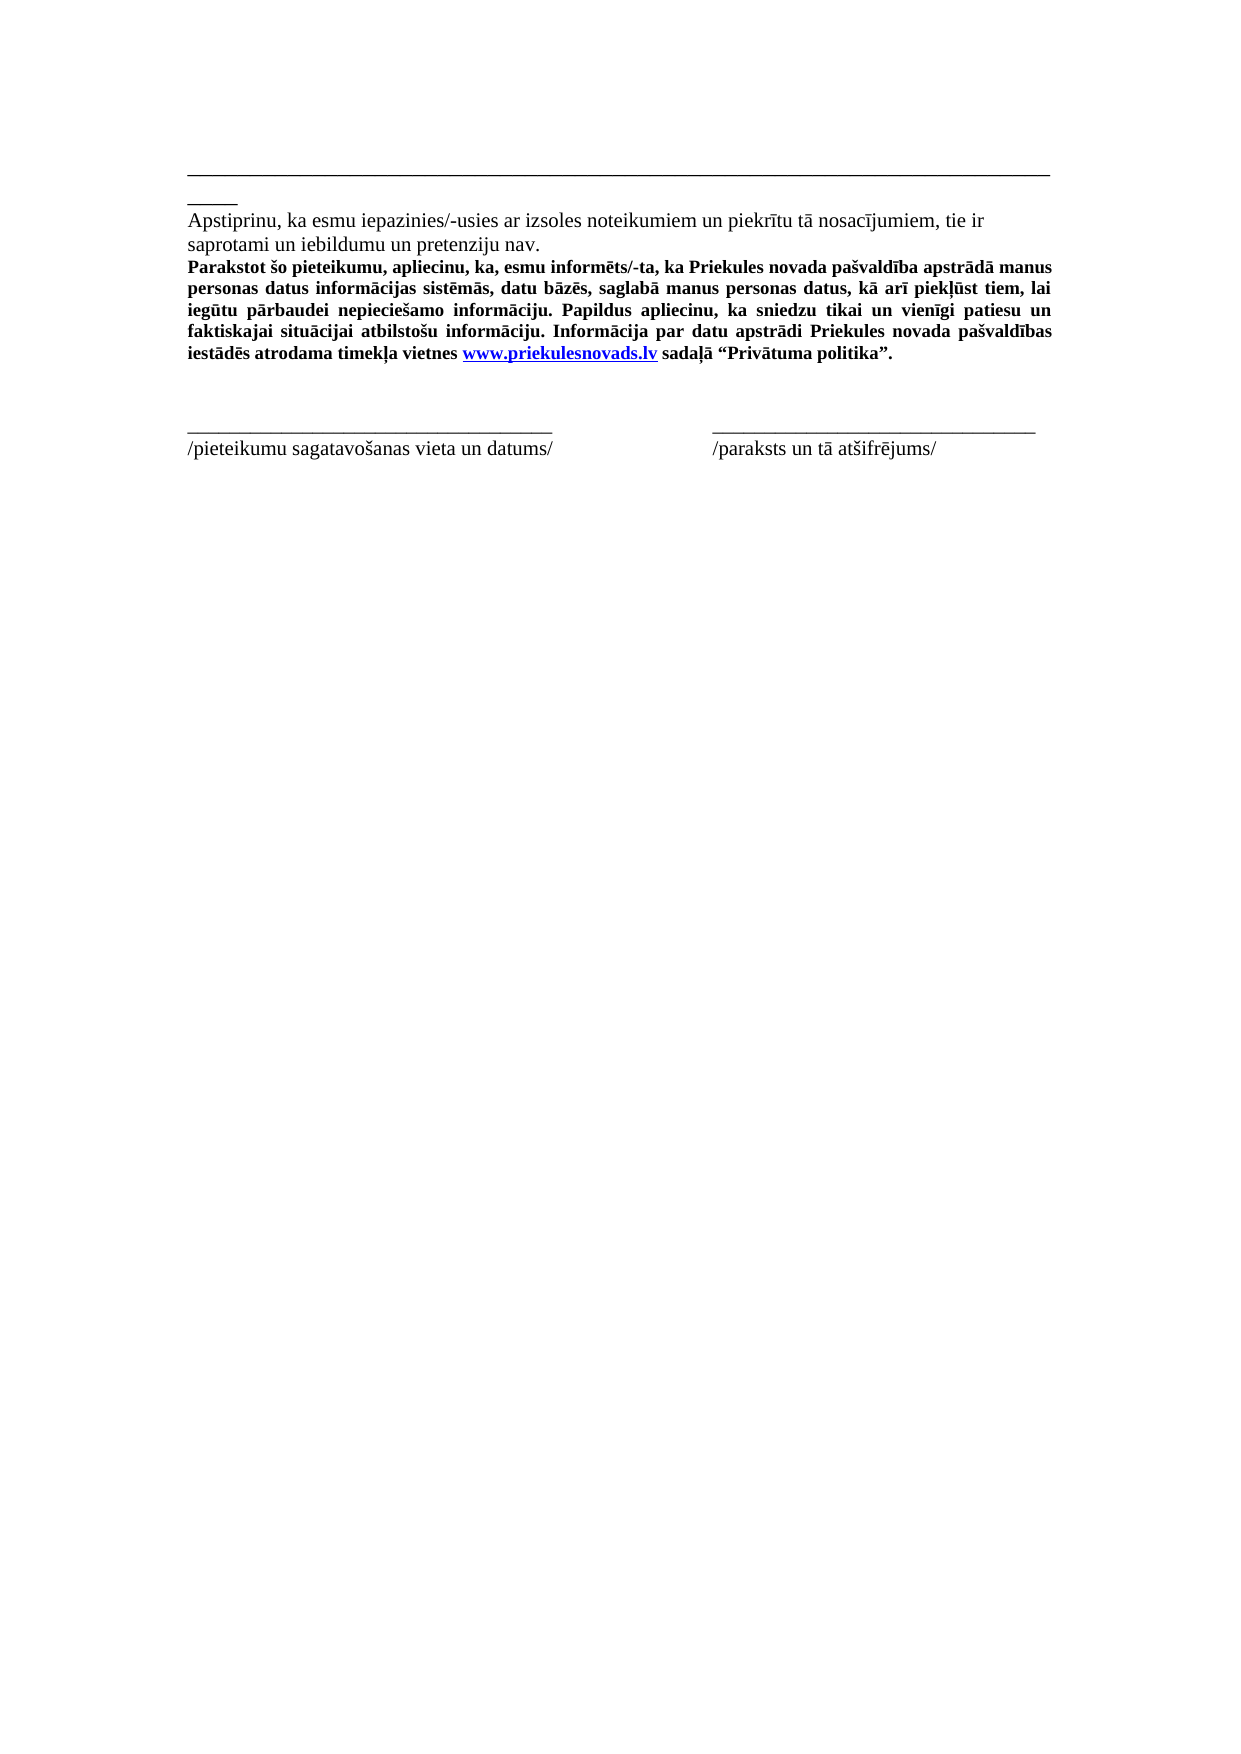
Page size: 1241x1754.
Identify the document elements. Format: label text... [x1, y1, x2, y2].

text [187, 150, 1053, 207]
text Parakstot šo pieteikumu, apliecinu, ka, esmu informēts/-ta, ka Priekules novada pašvaldība apstrādā manus personas datus informācijas sistēmās, datu bāzēs, saglabā manus personas datus, kā arī piekļūst tiem, lai iegūtu pārbaudei nepieciešamo informāciju. Papildus apliecinu, ka sniedzu tikai un vienīgi patiesu un faktiskajai situācijai atbilstošu informāciju. Informācija par datu apstrādi Priekules novada pašvaldības iestādēs atrodama timekļa vietnes www.priekulesnovads.lv sadaļā “Privātuma politika”. [187, 256, 1053, 363]
text Apstiprinu, ka esmu iepazinies/-usies ar izsoles noteikumiem un piekrītu tā nosacījumiem, tie ir saprotami un iebildumu un pretenziju nav. [187, 207, 1053, 256]
text /pieteikumu sagatavošanas vieta un datums/ /paraksts un tā atšifrējums/ [187, 436, 1053, 460]
text ___________________________________ _______________________________ [187, 412, 1053, 436]
